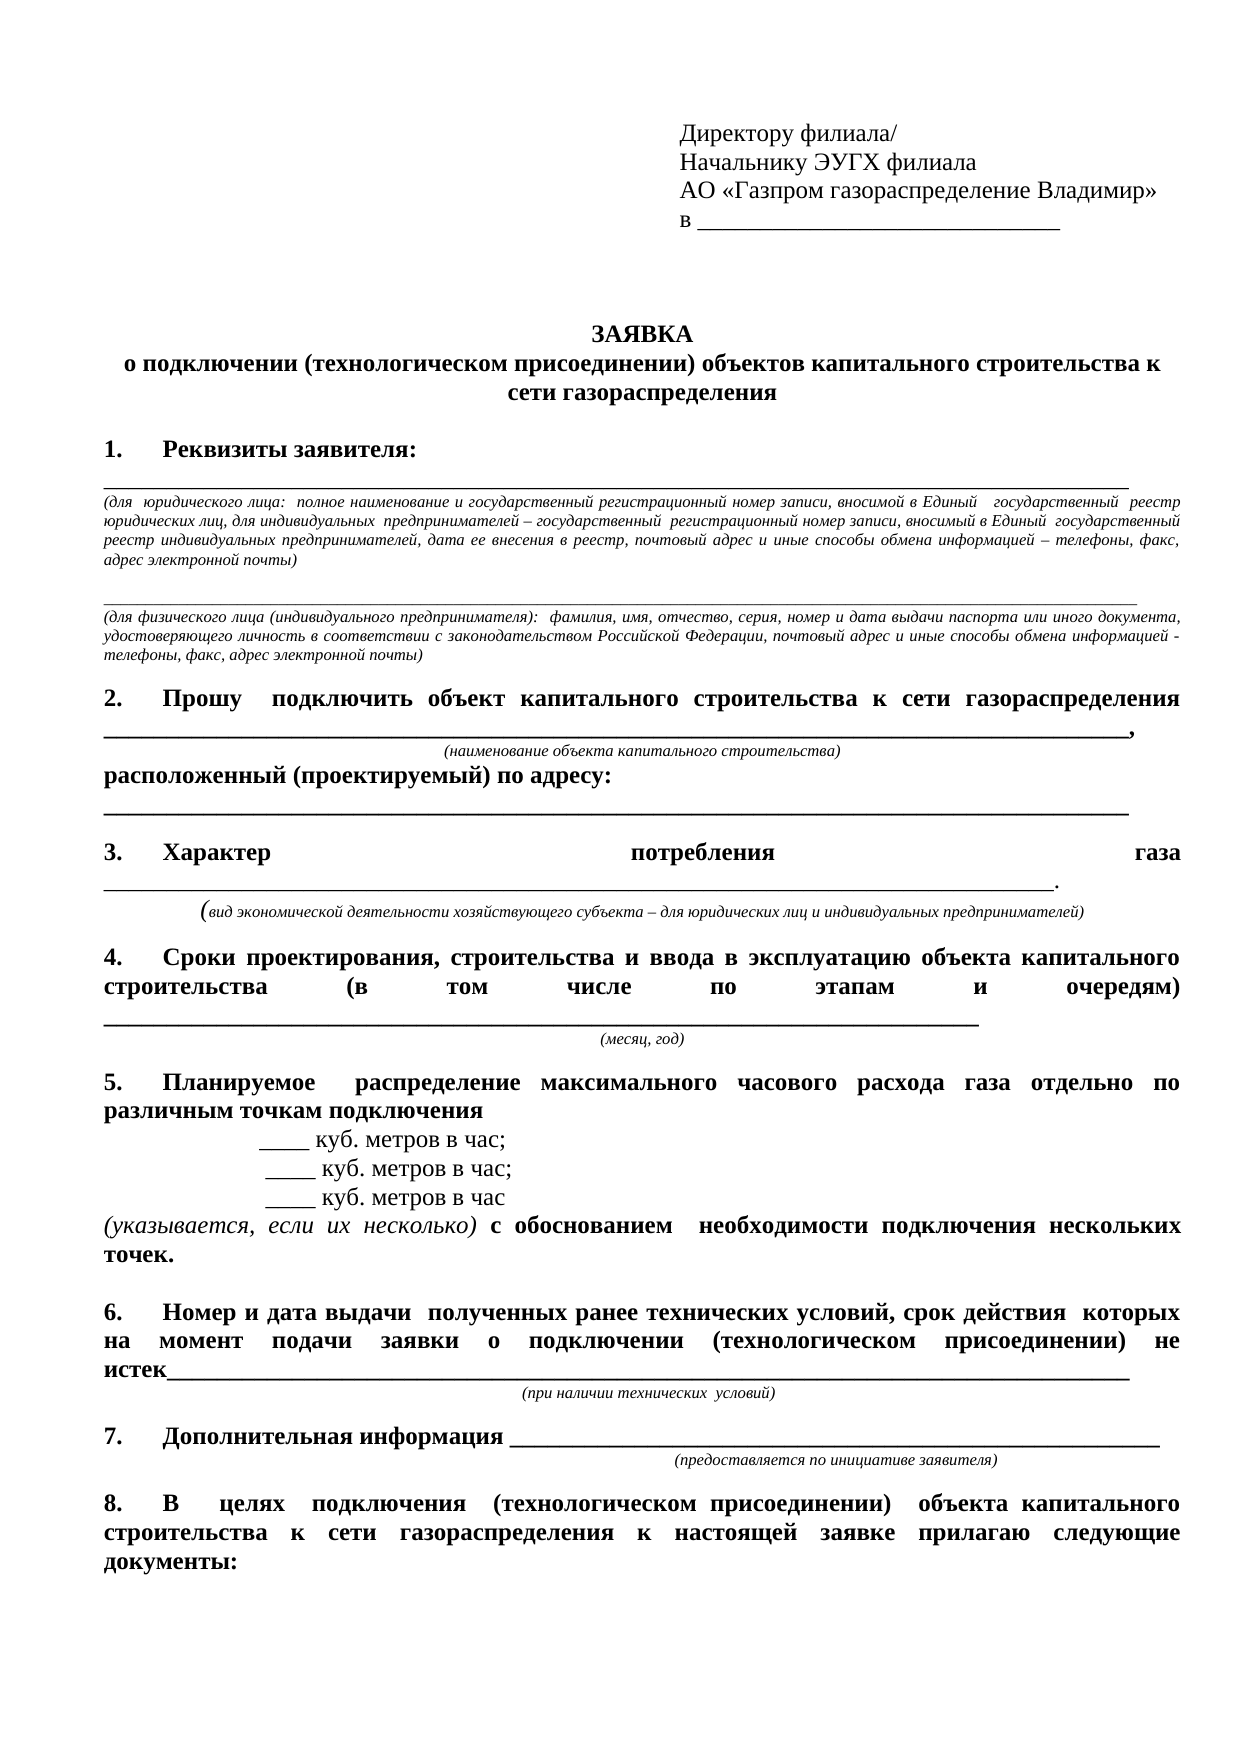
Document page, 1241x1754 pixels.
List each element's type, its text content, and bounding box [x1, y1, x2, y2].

text __________________________________________________________________________________ [103, 463, 1181, 492]
list Характер потребления газа ____________________________________________________________________________. [103, 837, 1181, 894]
text в _____________________________ [679, 204, 1181, 233]
list Номер и дата выдачи полученных ранее технических условий, срок действия которых на момент подачи заявки о подключении (технологическом присоединении) не истек_____________________________________________________________________________ [103, 1297, 1181, 1383]
text (для юридического лица: полное наименование и государственный регистрационный номер записи, вносимой в Единый государственный реестр юридических лиц, для индивидуальных предпринимателей – государственный регистрационный номер записи, вносимый в Единый государственный реестр индивидуальных предпринимателей, дата ее внесения в реестр, почтовый адрес и иные способы обмена информацией – телефоны, факс, адрес электронной почты) [103, 492, 1181, 568]
text АО «Газпром газораспределение Владимир» [679, 176, 1181, 204]
list (указывается, если их несколько) с обоснованием необходимости подключения нескольких точек. [103, 1211, 1181, 1268]
text расположенный (проектируемый) по адресу: __________________________________________________________________________________ [103, 760, 1181, 818]
list (предоставляется по инициативе заявителя) [103, 1450, 1181, 1469]
list (месяц, год) [103, 1028, 1181, 1048]
text (наименование объекта капитального строительства) [103, 741, 1181, 760]
text о подключении (технологическом присоединении) объектов капитального строительства к сети газораспределения [103, 348, 1181, 406]
text Начальнику ЭУГХ филиала [679, 147, 1181, 176]
list ____ куб. метров в час; [259, 1124, 1181, 1153]
text ____________________________________________________________________________________________________________________________ [103, 588, 1181, 607]
list Прошу подключить объект капитального строительства к сети газораспределения __________________________________________________________________________________, [103, 683, 1181, 741]
list (при наличии технических условий) [103, 1383, 1181, 1402]
text Директору филиала/ [679, 118, 1181, 147]
list ____ куб. метров в час; [259, 1153, 1181, 1182]
text (для физического лица (индивидуального предпринимателя): фамилия, имя, отчество, серия, номер и дата выдачи паспорта или иного документа, удостоверяющего личность в соответствии с законодательством Российской Федерации, почтовый адрес и иные способы обмена информацией - телефоны, факс, адрес электронной почты) [103, 607, 1181, 664]
list Реквизиты заявителя: [103, 434, 1181, 463]
list Планируемое распределение максимального часового расхода газа отдельно по различным точкам подключения [103, 1067, 1181, 1124]
text (вид экономической деятельности хозяйствующего субъекта – для юридических лиц и индивидуальных предпринимателей) [103, 894, 1181, 923]
list В целях подключения (технологическом присоединении) объекта капитального строительства к сети газораспределения к настоящей заявке прилагаю следующие документы: [103, 1488, 1181, 1575]
text ЗАЯВКА [103, 319, 1181, 348]
list Сроки проектирования, строительства и ввода в эксплуатацию объекта капитального строительства (в том числе по этапам и очередям) ______________________________________________________________________ [103, 942, 1181, 1028]
list ____ куб. метров в час [259, 1182, 1181, 1211]
list Дополнительная информация ____________________________________________________ [103, 1421, 1181, 1450]
